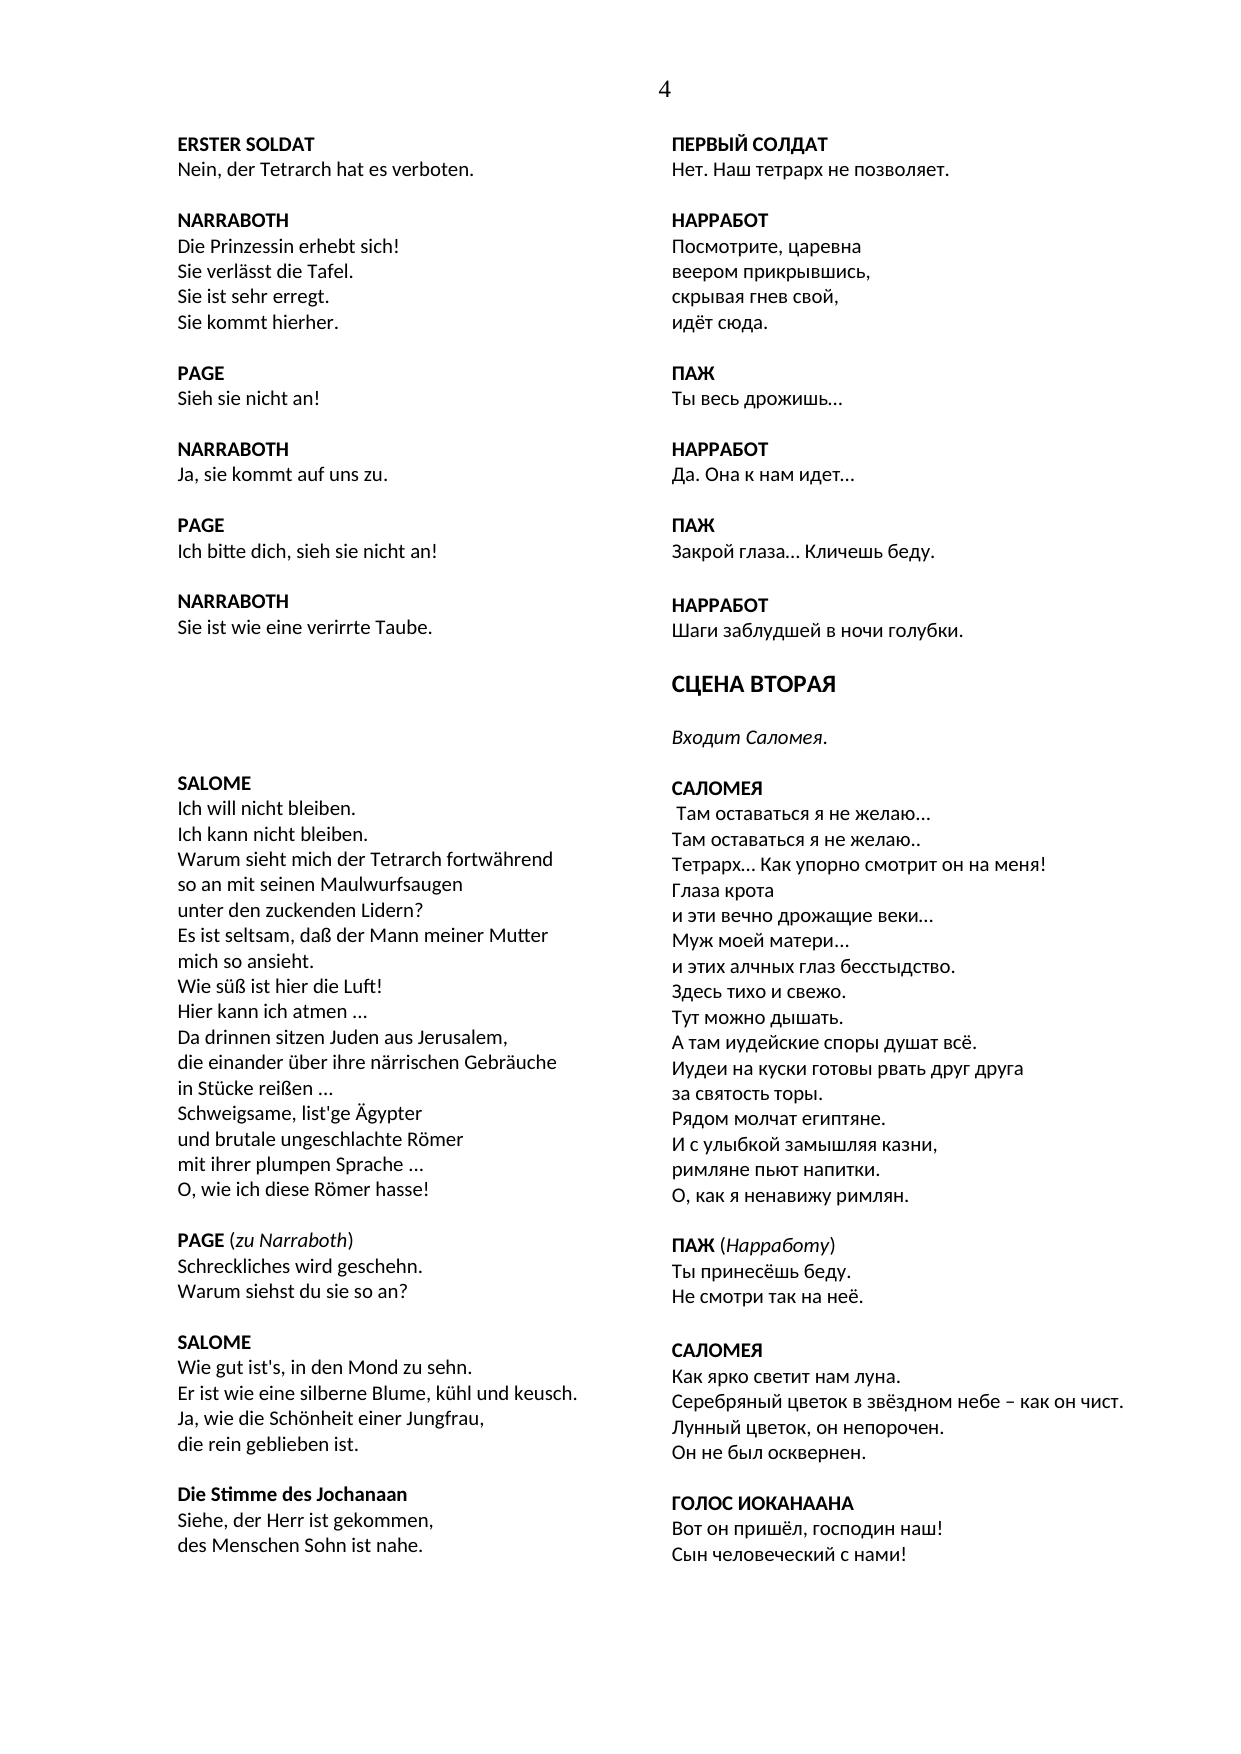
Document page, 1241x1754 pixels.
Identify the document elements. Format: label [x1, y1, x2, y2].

table_cell [166, 668, 660, 1634]
table_cell [660, 668, 1155, 1634]
table_header [660, 131, 1155, 668]
table_header [166, 131, 660, 668]
